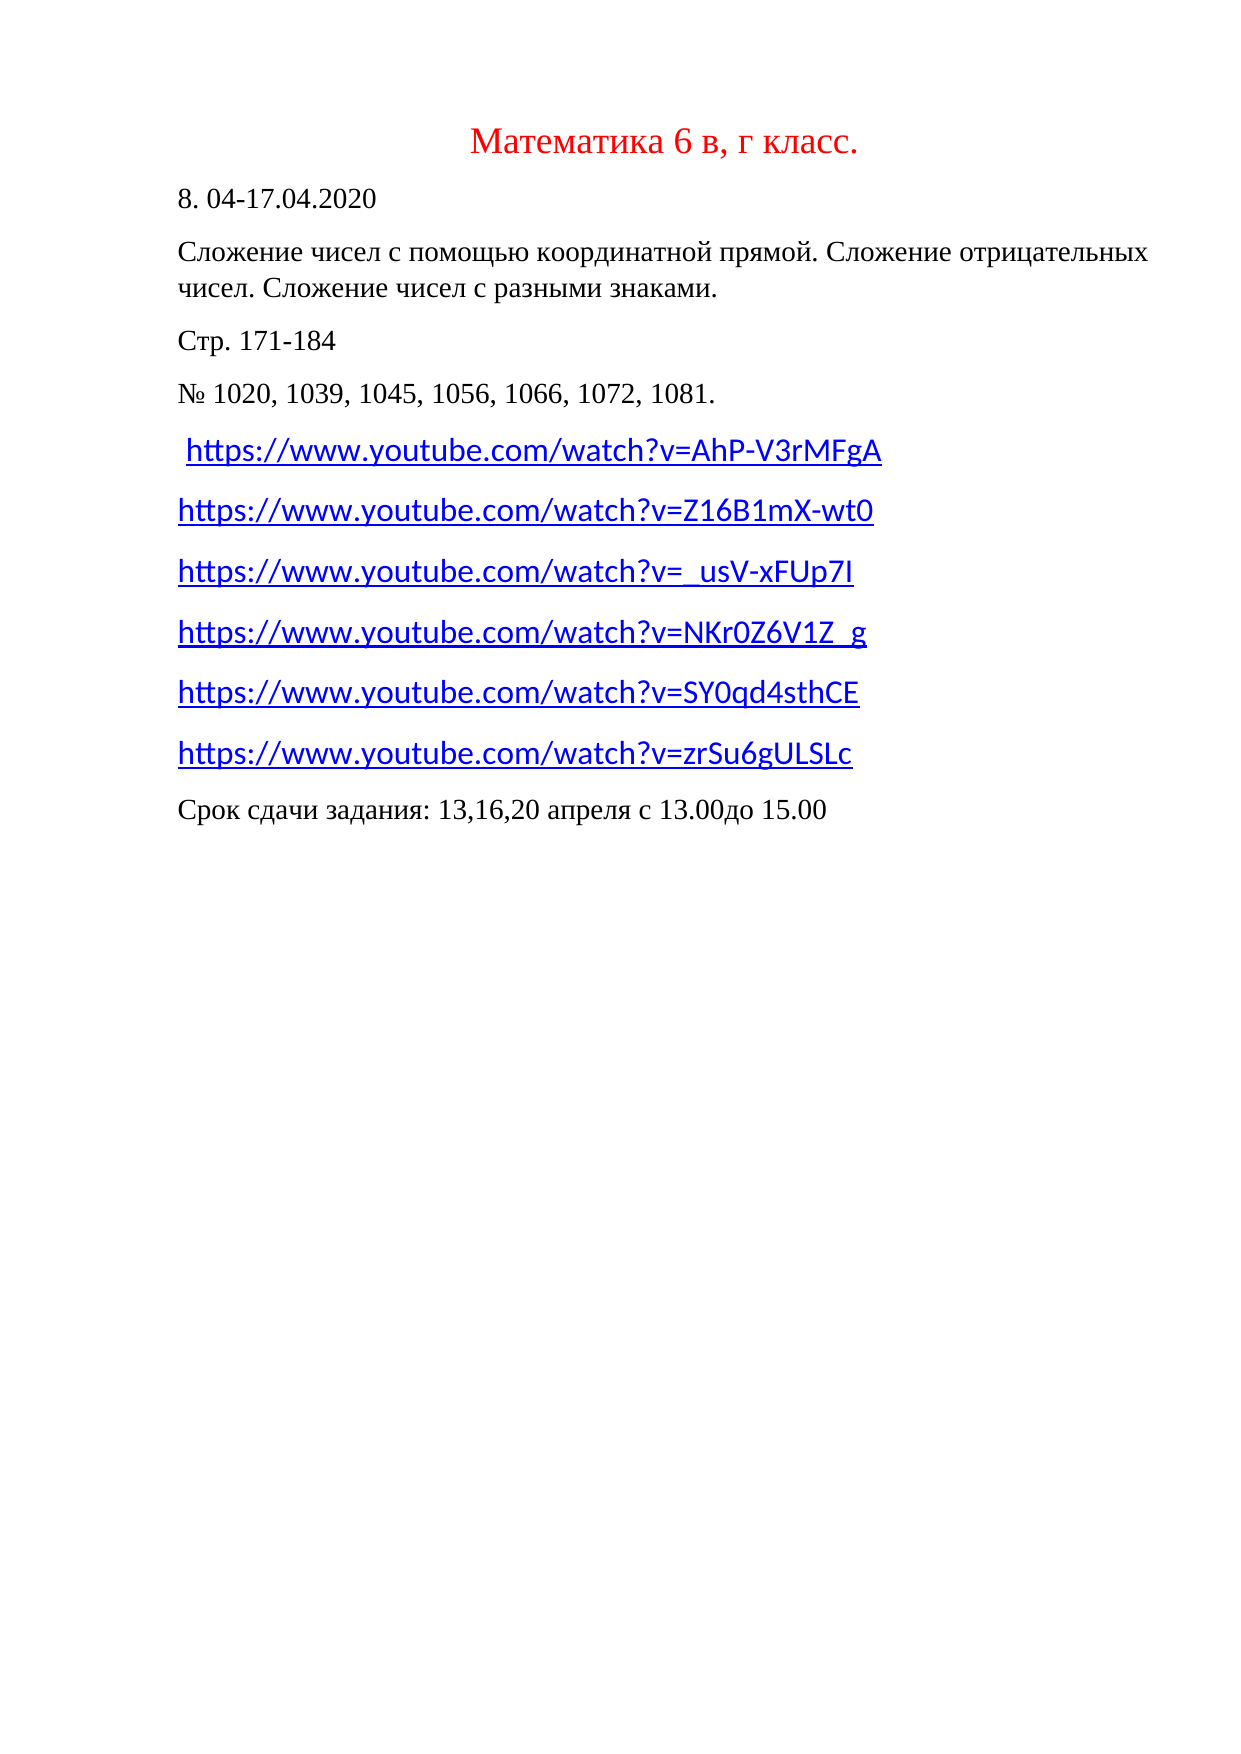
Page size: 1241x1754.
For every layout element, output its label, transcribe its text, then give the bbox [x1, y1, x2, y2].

text https://www.youtube.com/watch?v=zrSu6gULSLc [177, 732, 1152, 773]
text № 1020, 1039, 1045, 1056, 1066, 1072, 1081. [177, 376, 1152, 409]
text https://www.youtube.com/watch?v=Z16B1mX-wt0 [177, 489, 1152, 530]
text 8. 04-17.04.2020 [177, 181, 1152, 215]
text Сложение чисел с помощью координатной прямой. Сложение отрицательных чисел. Сложение чисел с разными знаками. [177, 234, 1152, 304]
text https://www.youtube.com/watch?v=SY0qd4sthCE [177, 671, 1152, 712]
text Математика 6 в, г класс. [177, 118, 1152, 161]
text https://www.youtube.com/watch?v=AhP-V3rMFgA [177, 429, 1152, 469]
text https://www.youtube.com/watch?v=_usV-xFUp7I [177, 550, 1152, 591]
text Стр. 171-184 [177, 323, 1152, 357]
text https://www.youtube.com/watch?v=NKr0Z6V1Z_g [177, 611, 1152, 651]
text Срок сдачи задания: 13,16,20 апреля с 13.00до 15.00 [177, 792, 1152, 826]
